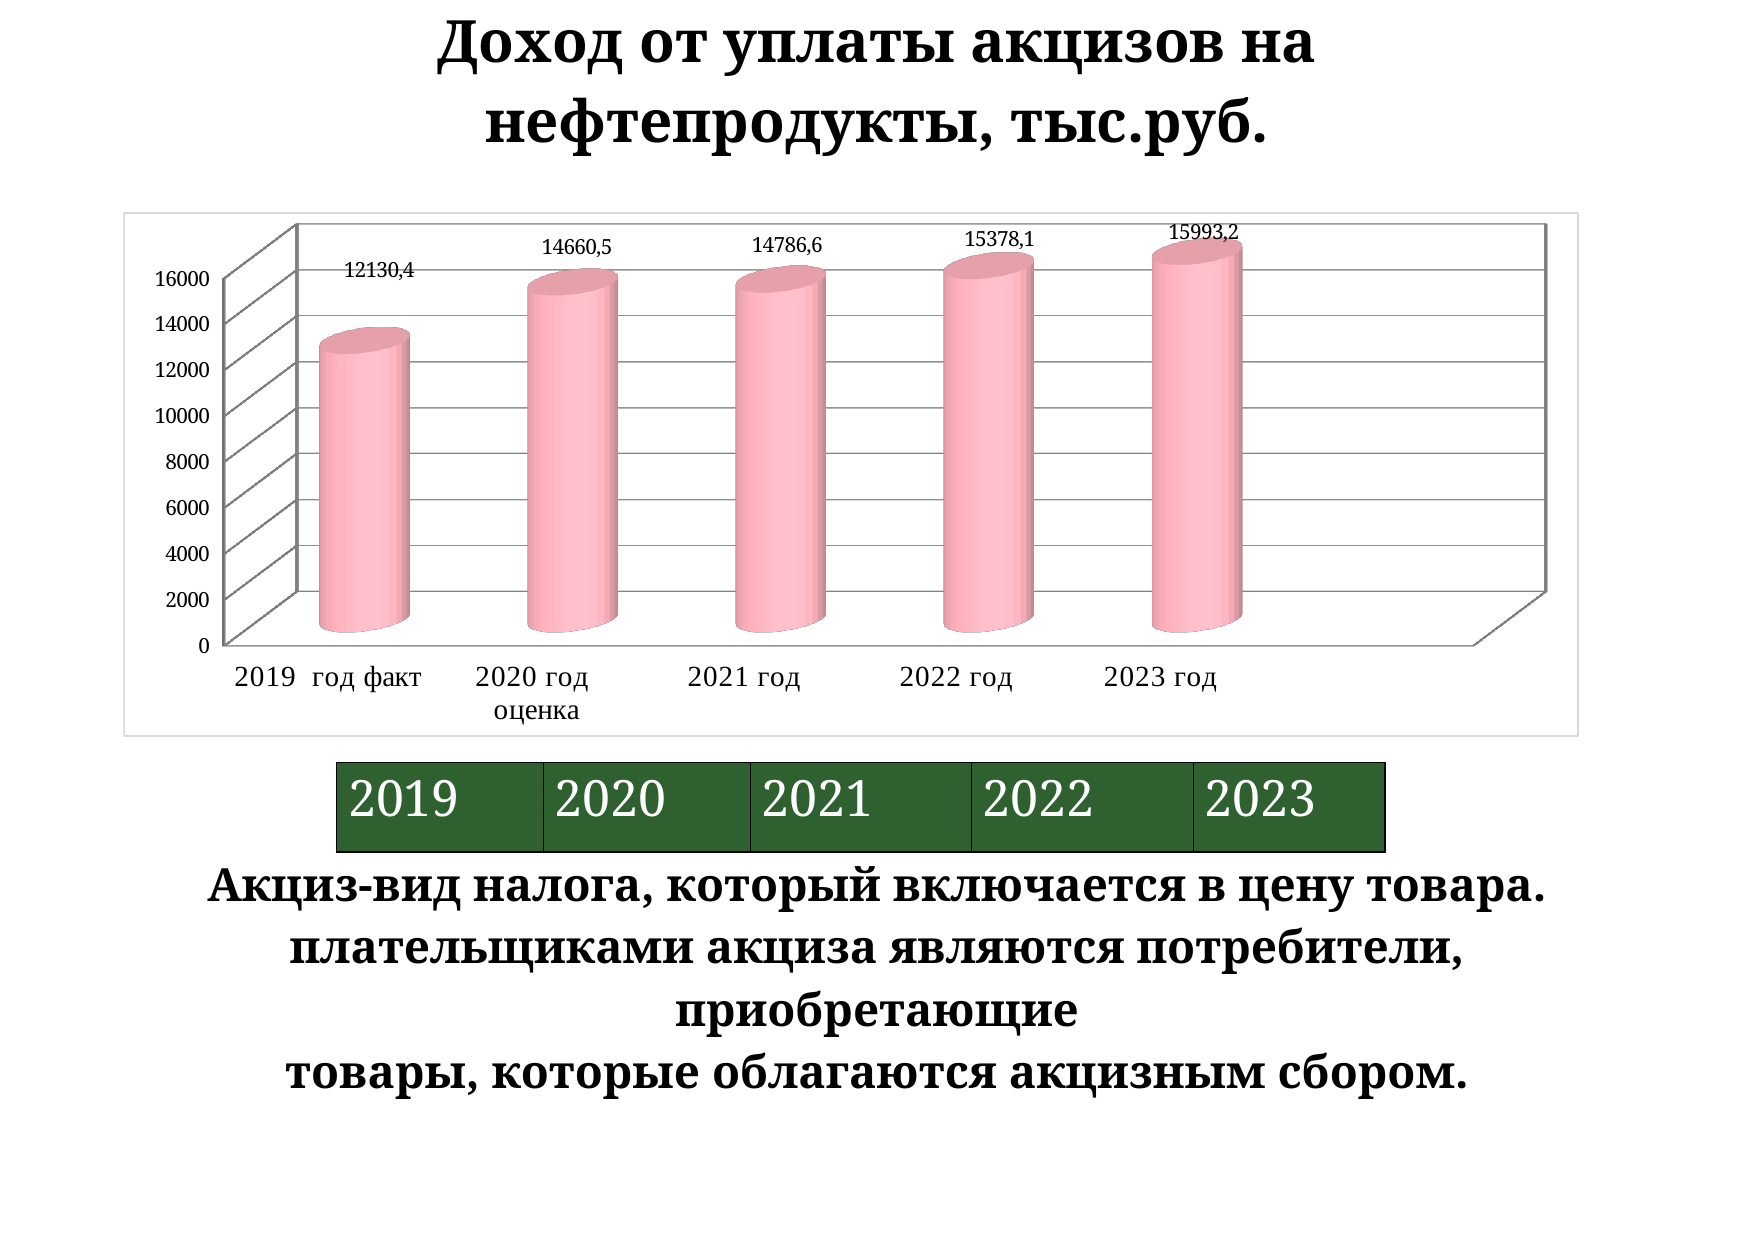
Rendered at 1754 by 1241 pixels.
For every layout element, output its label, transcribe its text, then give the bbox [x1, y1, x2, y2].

table_header 2019 [337, 763, 543, 851]
text плательщиками акциза являются потребители, приобретающие [118, 915, 1636, 1040]
table_header 2022 [972, 763, 1193, 851]
text Акциз-вид налога, который включается в цену товара. [118, 852, 1636, 915]
text нефтепродукты, тыс.руб. [118, 79, 1636, 159]
text Доход от уплаты акцизов на [118, 0, 1636, 79]
table_header 2020 [544, 763, 750, 851]
text товары, которые облагаются акцизным сбором. [118, 1040, 1636, 1102]
table_header 2021 [751, 763, 971, 851]
table_header 2023 [1194, 763, 1384, 851]
